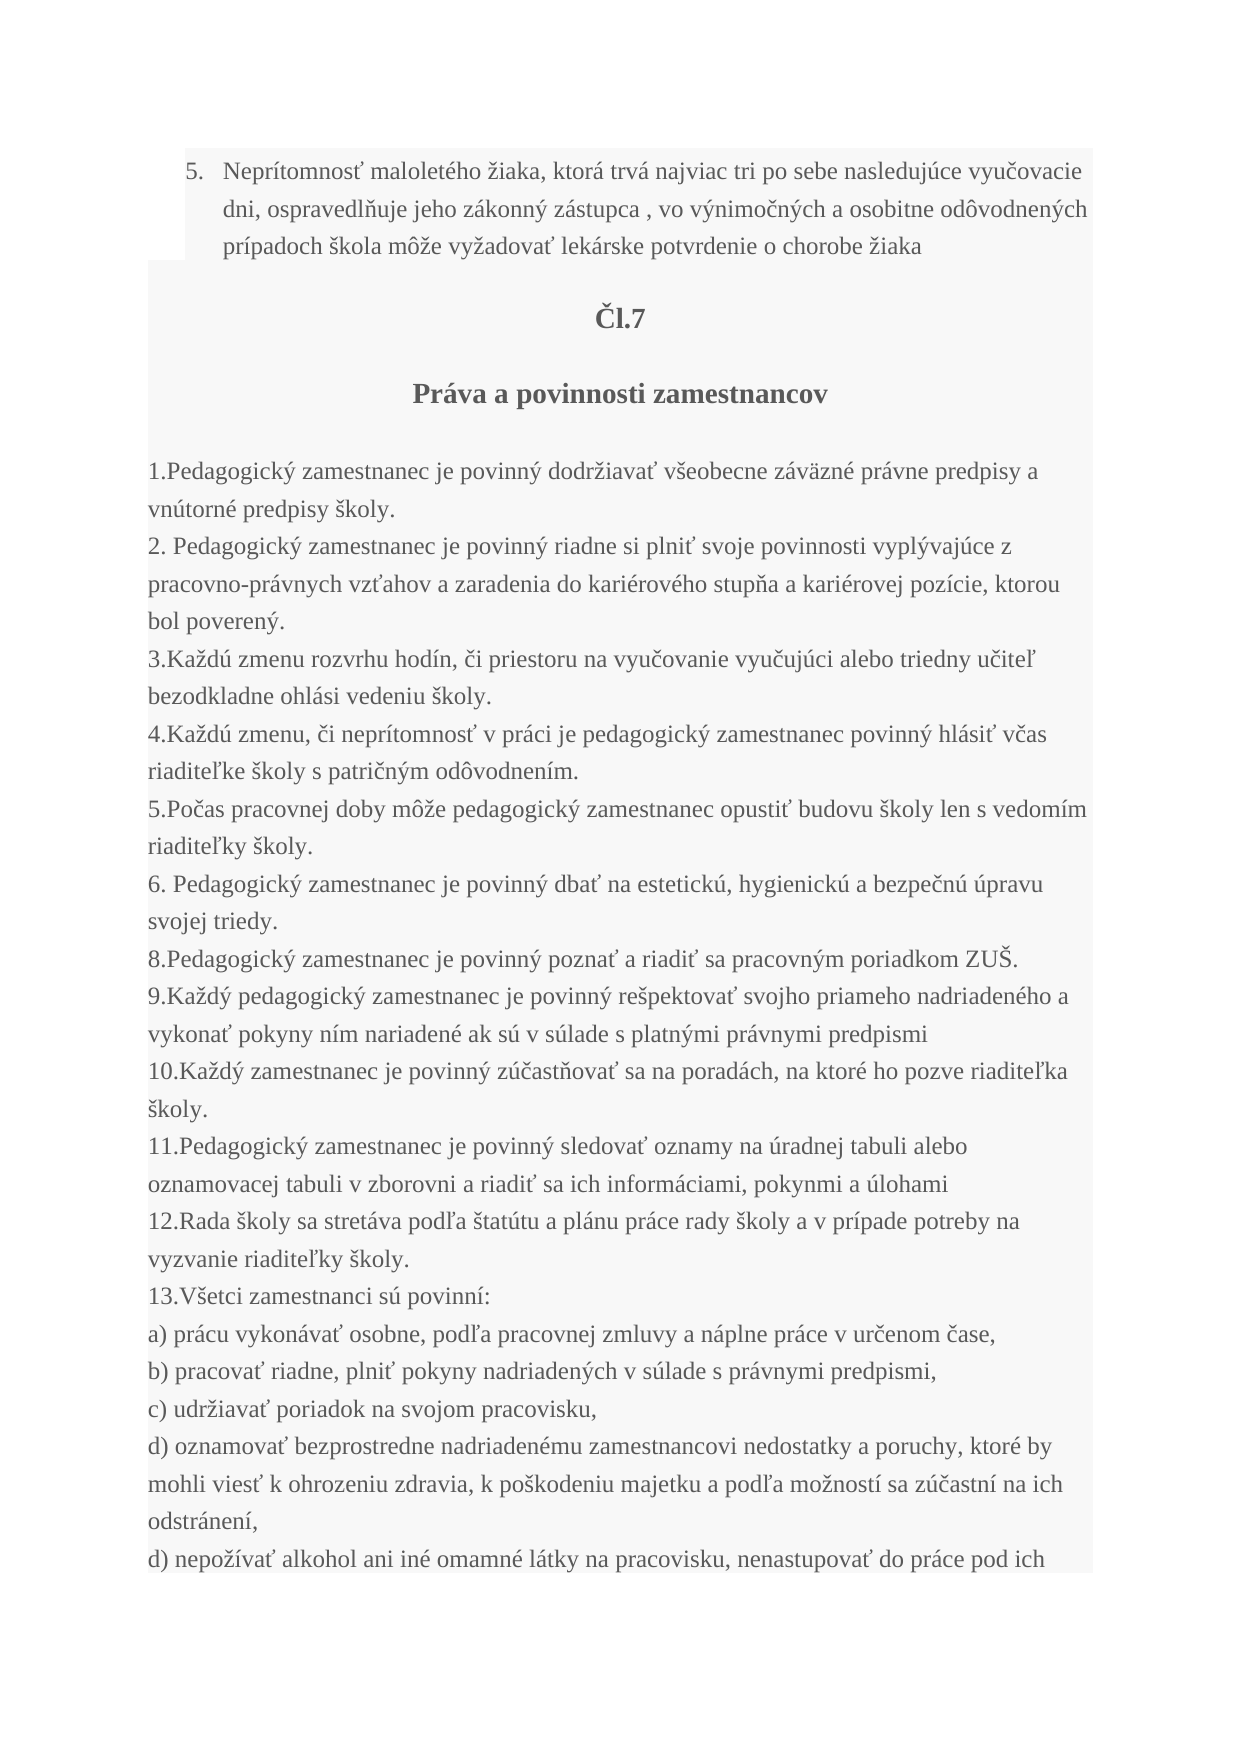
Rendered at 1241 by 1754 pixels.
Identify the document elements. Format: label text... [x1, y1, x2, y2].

list Neprítomnosť maloletého žiaka, ktorá trvá najviac tri po sebe nasledujúce vyučovacie dni, ospravedlňuje jeho zákonný zástupca , vo výnimočných a osobitne odôvodnených prípadoch škola môže vyžadovať lekárske potvrdenie o chorobe žiaka [185, 148, 1093, 260]
text Čl.7 [148, 298, 1093, 335]
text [148, 448, 1093, 1573]
text Práva a povinnosti zamestnancov [148, 373, 1093, 410]
